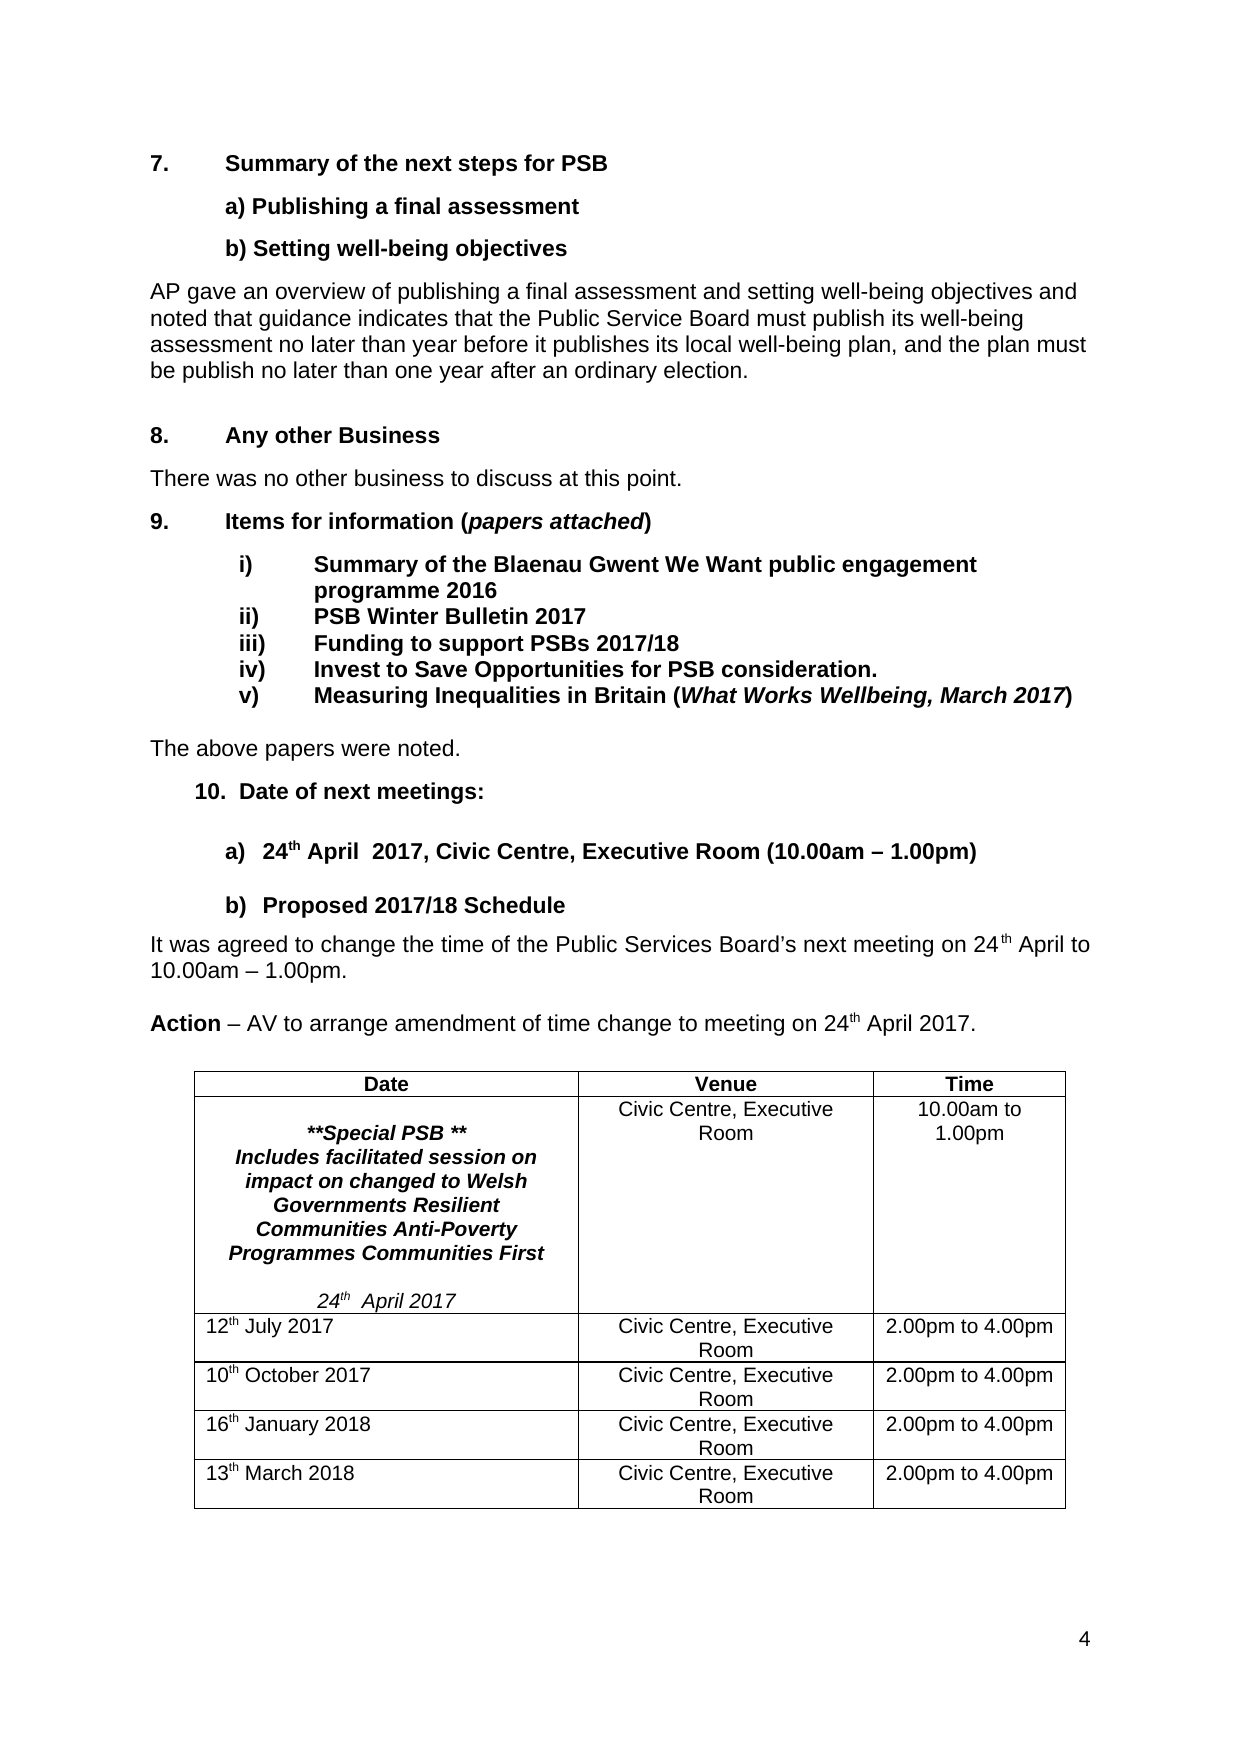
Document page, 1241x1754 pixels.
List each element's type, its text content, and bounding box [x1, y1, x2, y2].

table_cell 10th October 2017 [195, 1363, 578, 1410]
text a) Publishing a final assessment [150, 193, 1090, 219]
table_cell 2.00pm to 4.00pm [874, 1411, 1065, 1459]
table_cell 2.00pm to 4.00pm [874, 1314, 1065, 1361]
table_cell Civic Centre, Executive Room [579, 1097, 873, 1312]
text Action – AV to arrange amendment of time change to meeting on 24th April 2017. [150, 1010, 1090, 1036]
table_cell **Special PSB ** Includes facilitated session on impact on changed to Welsh Governments Resilient Communities Anti-Poverty Programmes Communities First 24th April 2017 [195, 1097, 578, 1312]
list PSB Winter Bulletin 2017 [239, 603, 1090, 629]
list Measuring Inequalities in Britain (What Works Wellbeing, March 2017) [239, 682, 1090, 709]
table_cell 16th January 2018 [195, 1411, 578, 1459]
table_cell Civic Centre, Executive Room [579, 1363, 873, 1410]
list 10. Date of next meetings: [194, 778, 1090, 804]
table_cell Civic Centre, Executive Room [579, 1460, 873, 1508]
text AP gave an overview of publishing a final assessment and setting well-being objectives and noted that guidance indicates that the Public Service Board must publish its well-being assessment no later than year before it publishes its local well-being plan, and the plan must be publish no later than one year after an ordinary election. [150, 278, 1090, 383]
table_cell Civic Centre, Executive Room [579, 1411, 873, 1459]
list Invest to Save Opportunities for PSB consideration. [239, 656, 1090, 682]
table_cell 2.00pm to 4.00pm [874, 1363, 1065, 1410]
table_cell 2.00pm to 4.00pm [874, 1460, 1065, 1508]
text It was agreed to change the time of the Public Services Board’s next meeting on 24th April to 10.00am – 1.00pm. [150, 931, 1090, 983]
table_cell Civic Centre, Executive Room [579, 1314, 873, 1361]
text 7. Summary of the next steps for PSB [150, 150, 1090, 176]
text b) Setting well-being objectives [150, 235, 1090, 262]
list 24th April 2017, Civic Centre, Executive Room (10.00am – 1.00pm) [225, 838, 1090, 864]
text 9. Items for information (papers attached) [150, 508, 1090, 534]
text The above papers were noted. [150, 735, 1090, 761]
list Proposed 2017/18 Schedule [225, 892, 1090, 919]
table_cell 13th March 2018 [195, 1460, 578, 1508]
list Funding to support PSBs 2017/18 [239, 629, 1090, 656]
table_cell 12th July 2017 [195, 1314, 578, 1361]
table_header Venue [579, 1072, 873, 1096]
table_header Date [195, 1072, 578, 1096]
list Summary of the Blaenau Gwent We Want public engagement programme 2016 [239, 551, 1090, 603]
text There was no other business to discuss at this point. [150, 465, 1090, 491]
table_cell 10.00am to 1.00pm [874, 1097, 1065, 1312]
text 8. Any other Business [150, 422, 1090, 449]
table_header Time [874, 1072, 1065, 1096]
